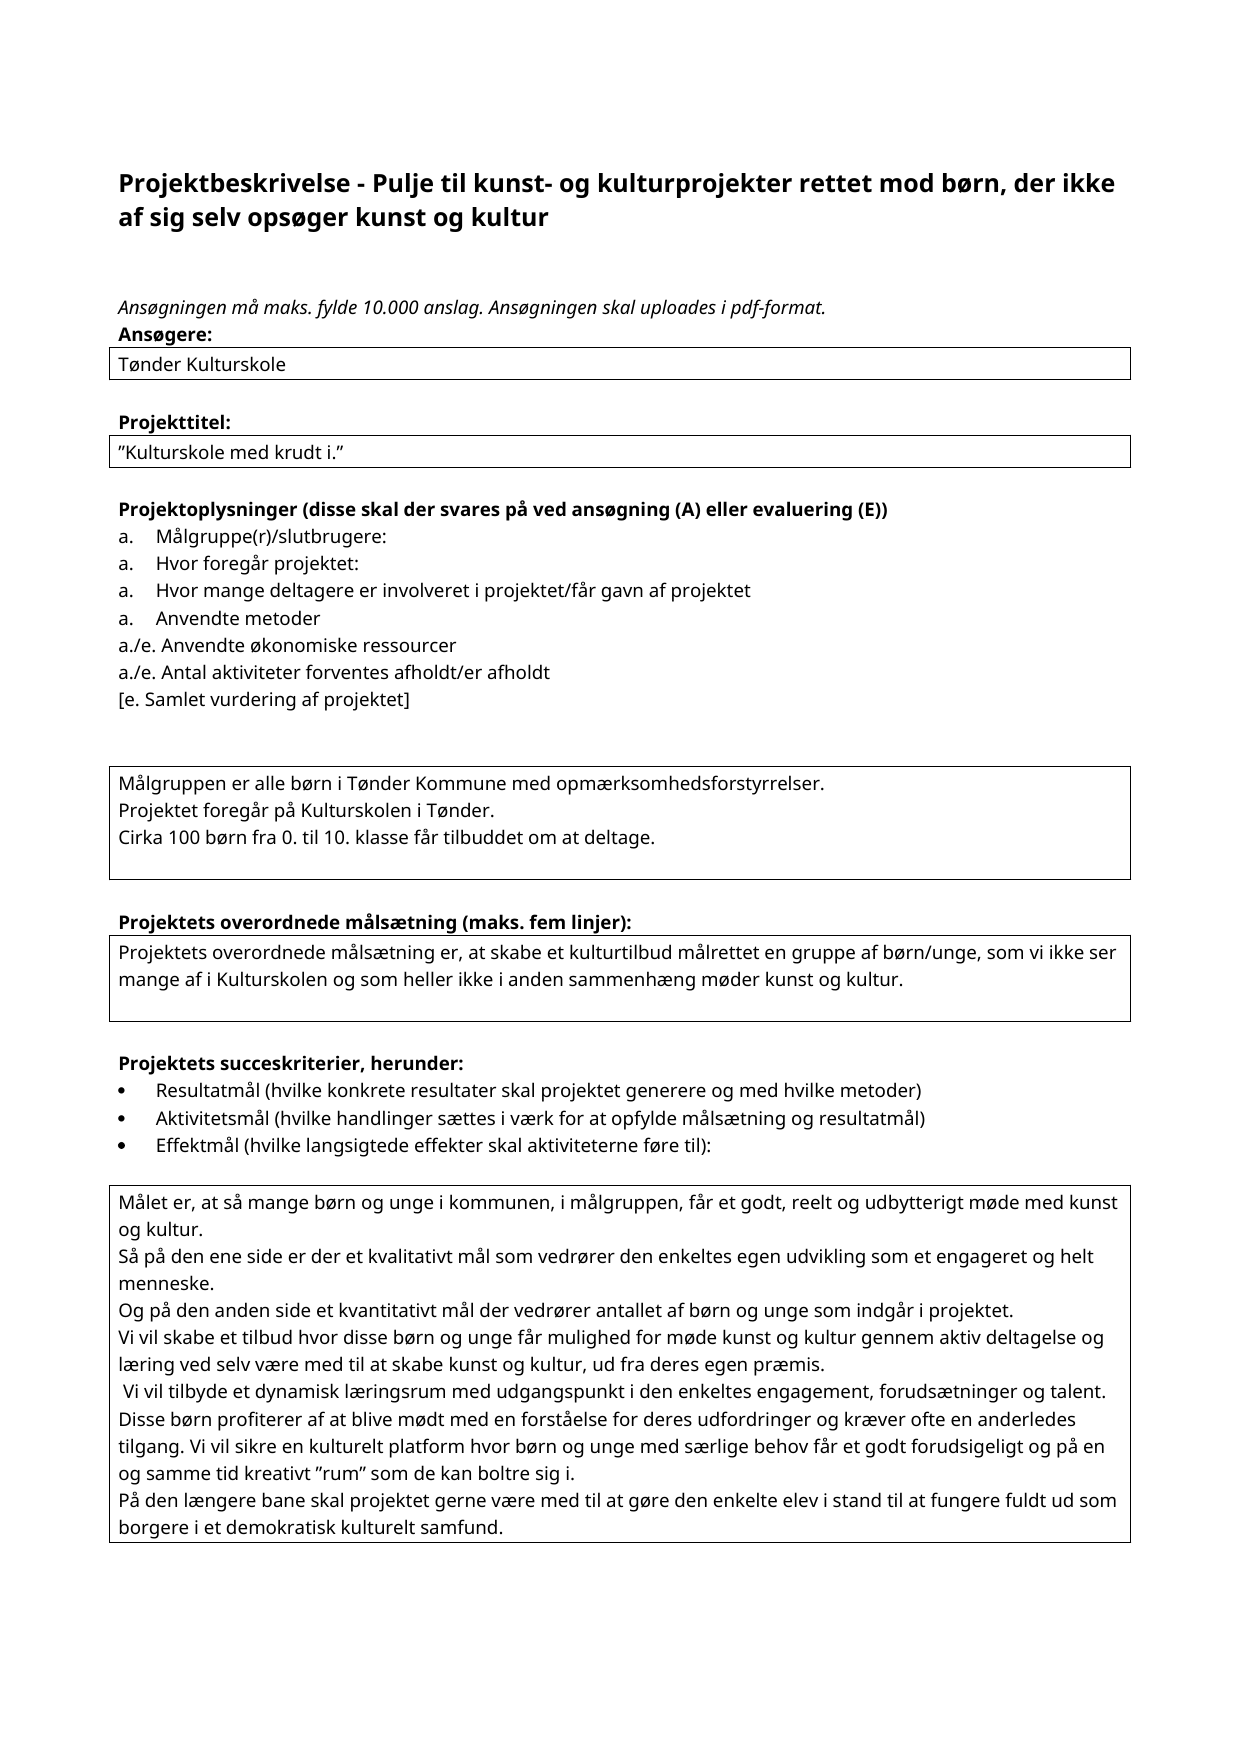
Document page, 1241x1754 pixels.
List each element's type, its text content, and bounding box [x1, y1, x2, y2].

text Vi vil tilbyde et dynamisk læringsrum med udgangspunkt i den enkeltes engagement, forudsætninger og talent. Disse børn profiterer af at blive mødt med en forståelse for deres udfordringer og kræver ofte en anderledes tilgang. Vi vil sikre en kulturelt platform hvor børn og unge med særlige behov får et godt forudsigeligt og på en og samme tid kreativt ”rum” som de kan boltre sig i. [118, 1377, 1122, 1482]
list Hvor mange deltagere er involveret i projektet/får gavn af projektet [118, 576, 1122, 603]
text Målgruppen er alle børn i Tønder Kommune med opmærksomhedsforstyrrelser. [110, 767, 1130, 796]
text Projektets succeskriterier, herunder: [118, 1049, 1122, 1076]
text Projektoplysninger (disse skal der svares på ved ansøgning (A) eller evaluering (E)) [118, 495, 1122, 522]
text Og på den anden side et kvantitativt mål der vedrører antallet af børn og unge som indgår i projektet. [118, 1296, 1122, 1323]
text Projekttitel: [118, 407, 1122, 434]
text ”Kulturskole med krudt i.” [110, 436, 1130, 467]
text Projektet foregår på Kulturskolen i Tønder. [118, 796, 1122, 823]
text Projektets overordnede målsætning er, at skabe et kulturtilbud målrettet en gruppe af børn/unge, som vi ikke ser mange af i Kulturskolen og som heller ikke i anden sammenhæng møder kunst og kultur. [110, 936, 1130, 992]
list Aktivitetsmål (hvilke handlinger sættes i værk for at opfylde målsætning og resultatmål) [118, 1103, 1122, 1130]
text Cirka 100 børn fra 0. til 10. klasse får tilbuddet om at deltage. [118, 823, 1122, 850]
list Resultatmål (hvilke konkrete resultater skal projektet generere og med hvilke metoder) [118, 1076, 1122, 1103]
text Ansøgere: [118, 320, 1122, 347]
text Vi vil skabe et tilbud hvor disse børn og unge får mulighed for møde kunst og kultur gennem aktiv deltagelse og læring ved selv være med til at skabe kunst og kultur, ud fra deres egen præmis. [118, 1323, 1122, 1377]
list Anvendte metoder [118, 603, 1122, 630]
text a./e. Anvendte økonomiske ressourcer [118, 630, 1122, 657]
list Hvor foregår projektet: [118, 549, 1122, 576]
text Projektets overordnede målsætning (maks. fem linjer): [118, 907, 1122, 934]
text På den længere bane skal projektet gerne være med til at gøre den enkelte elev i stand til at fungere fuldt ud som borgere i et demokratisk kulturelt samfund. [110, 1482, 1130, 1542]
text a./e. Antal aktiviteter forventes afholdt/er afholdt [118, 657, 1122, 684]
text [e. Samlet vurdering af projektet] [118, 684, 1122, 712]
list Målgruppe(r)/slutbrugere: [118, 522, 1122, 549]
text Målet er, at så mange børn og unge i kommunen, i målgruppen, får et godt, reelt og udbytterigt møde med kunst og kultur. [110, 1186, 1130, 1242]
text Tønder Kulturskole [110, 348, 1130, 379]
text Så på den ene side er der et kvalitativt mål som vedrører den enkeltes egen udvikling som et engageret og helt menneske. [118, 1242, 1122, 1296]
text Ansøgningen må maks. fylde 10.000 anslag. Ansøgningen skal uploades i pdf-format. [118, 293, 1122, 320]
list Effektmål (hvilke langsigtede effekter skal aktiviteterne føre til): [118, 1130, 1122, 1157]
